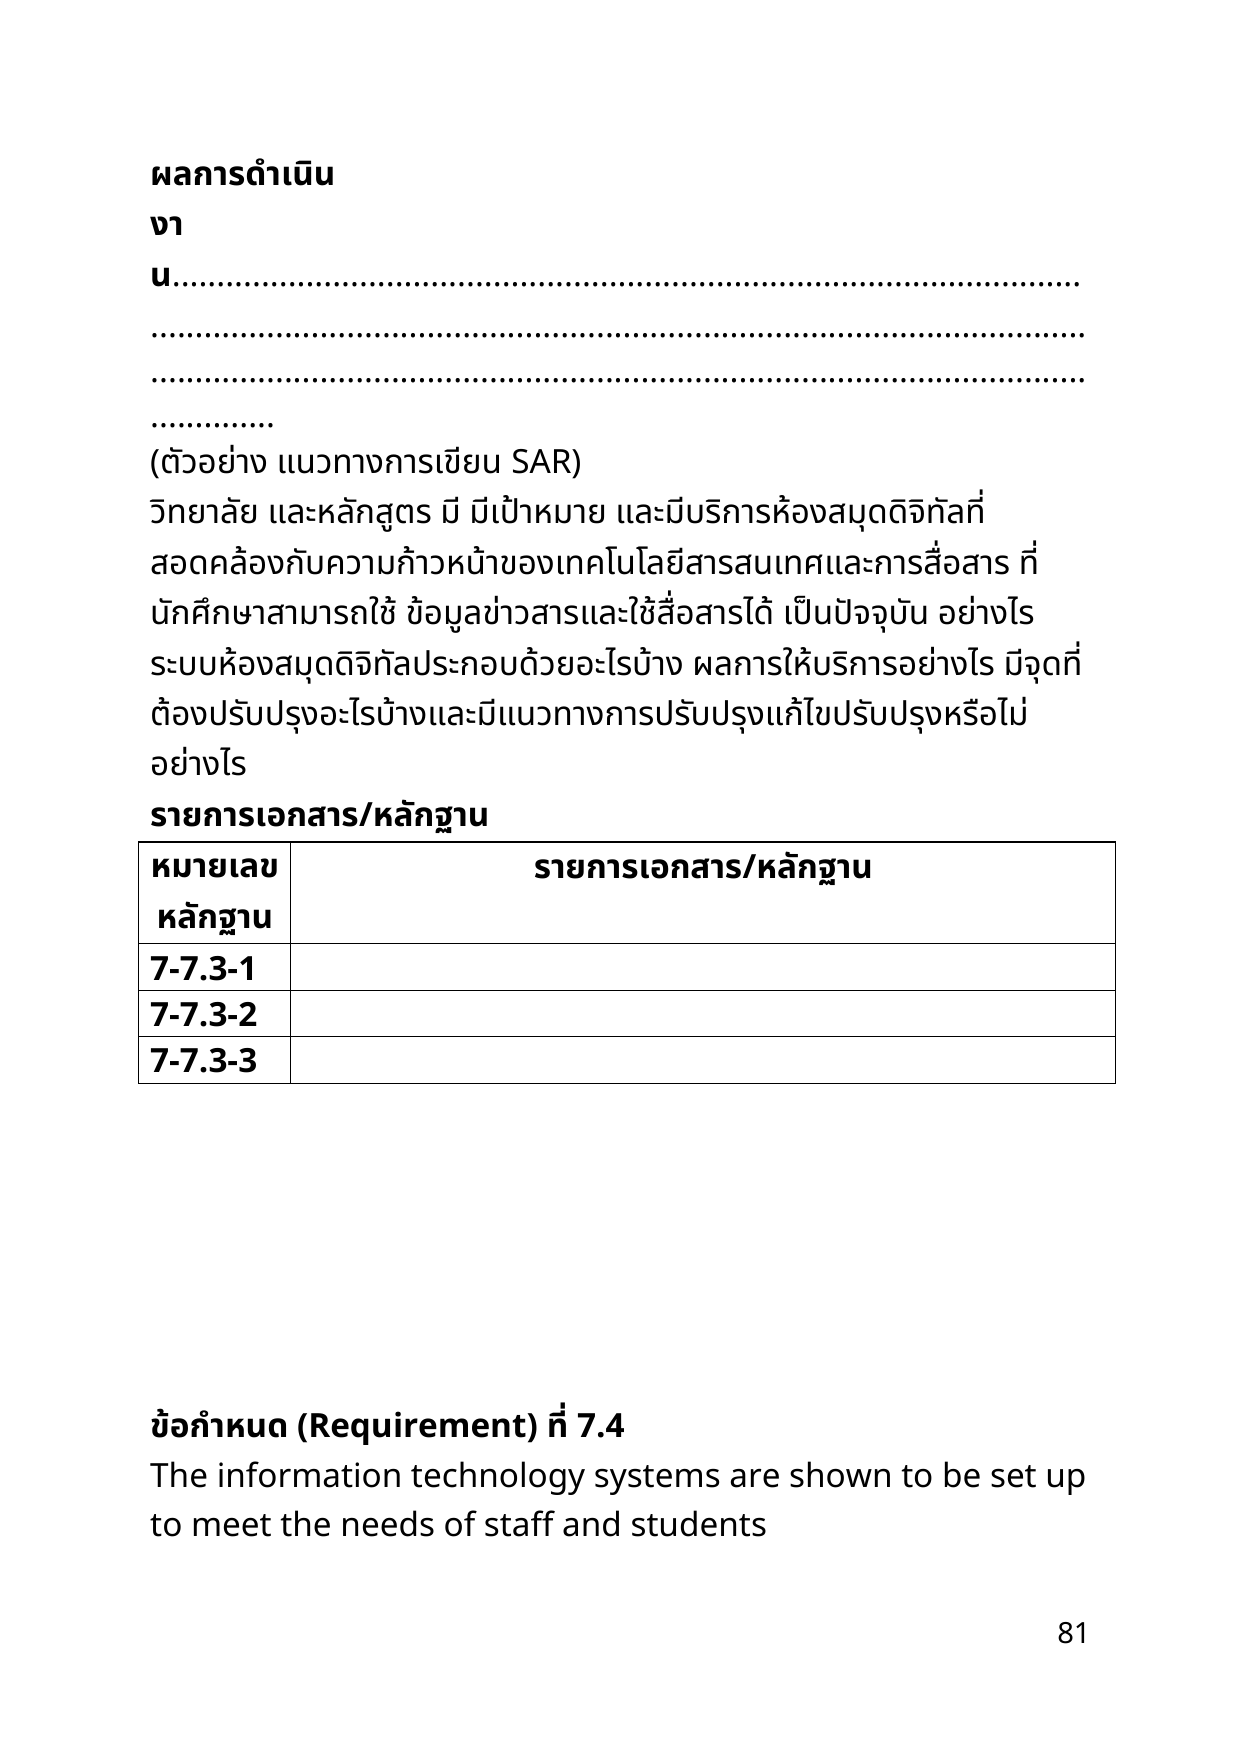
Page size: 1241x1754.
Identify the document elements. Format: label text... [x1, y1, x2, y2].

table_cell [291, 991, 1115, 1036]
table_cell 7-7.3-2 [139, 991, 290, 1036]
table_cell 7-7.3-3 [139, 1037, 290, 1083]
table_cell 7-7.3-1 [139, 944, 290, 990]
text รายการเอกสาร/หลักฐาน [150, 791, 1090, 841]
text (ตัวอย่าง แนวทางการเขียน SAR) [150, 438, 1090, 488]
table_cell [291, 944, 1115, 990]
text ข้อกำหนด (Requirement) ที่ 7.4 [150, 1402, 1090, 1452]
table_cell [291, 1037, 1115, 1083]
table_header หมายเลขหลักฐาน [139, 843, 290, 943]
text The information technology systems are shown to be set up to meet the needs of staff and students [150, 1452, 1090, 1547]
table_header รายการเอกสาร/หลักฐาน [291, 843, 1115, 943]
text ผลการดำเนินงาน...................................................................................................................................................................................................................................................................................................................................... [150, 150, 1090, 438]
text วิทยาลัย และหลักสูตร มี มีเป้าหมาย และมีบริการห้องสมุดดิจิทัลที่สอดคล้องกับความก้าวหน้าของเทคโนโลยีสารสนเทศและการสื่อสาร ที่นักศึกษาสามารถใช้ ข้อมูลข่าวสารและใช้สื่อสารได้ เป็นปัจจุบัน อย่างไร ระบบห้องสมุดดิจิทัลประกอบด้วยอะไรบ้าง ผลการให้บริการอย่างไร มีจุดที่ต้องปรับปรุงอะไรบ้างและมีแนวทางการปรับปรุงแก้ไขปรับปรุงหรือไม่อย่างไร [150, 488, 1090, 791]
